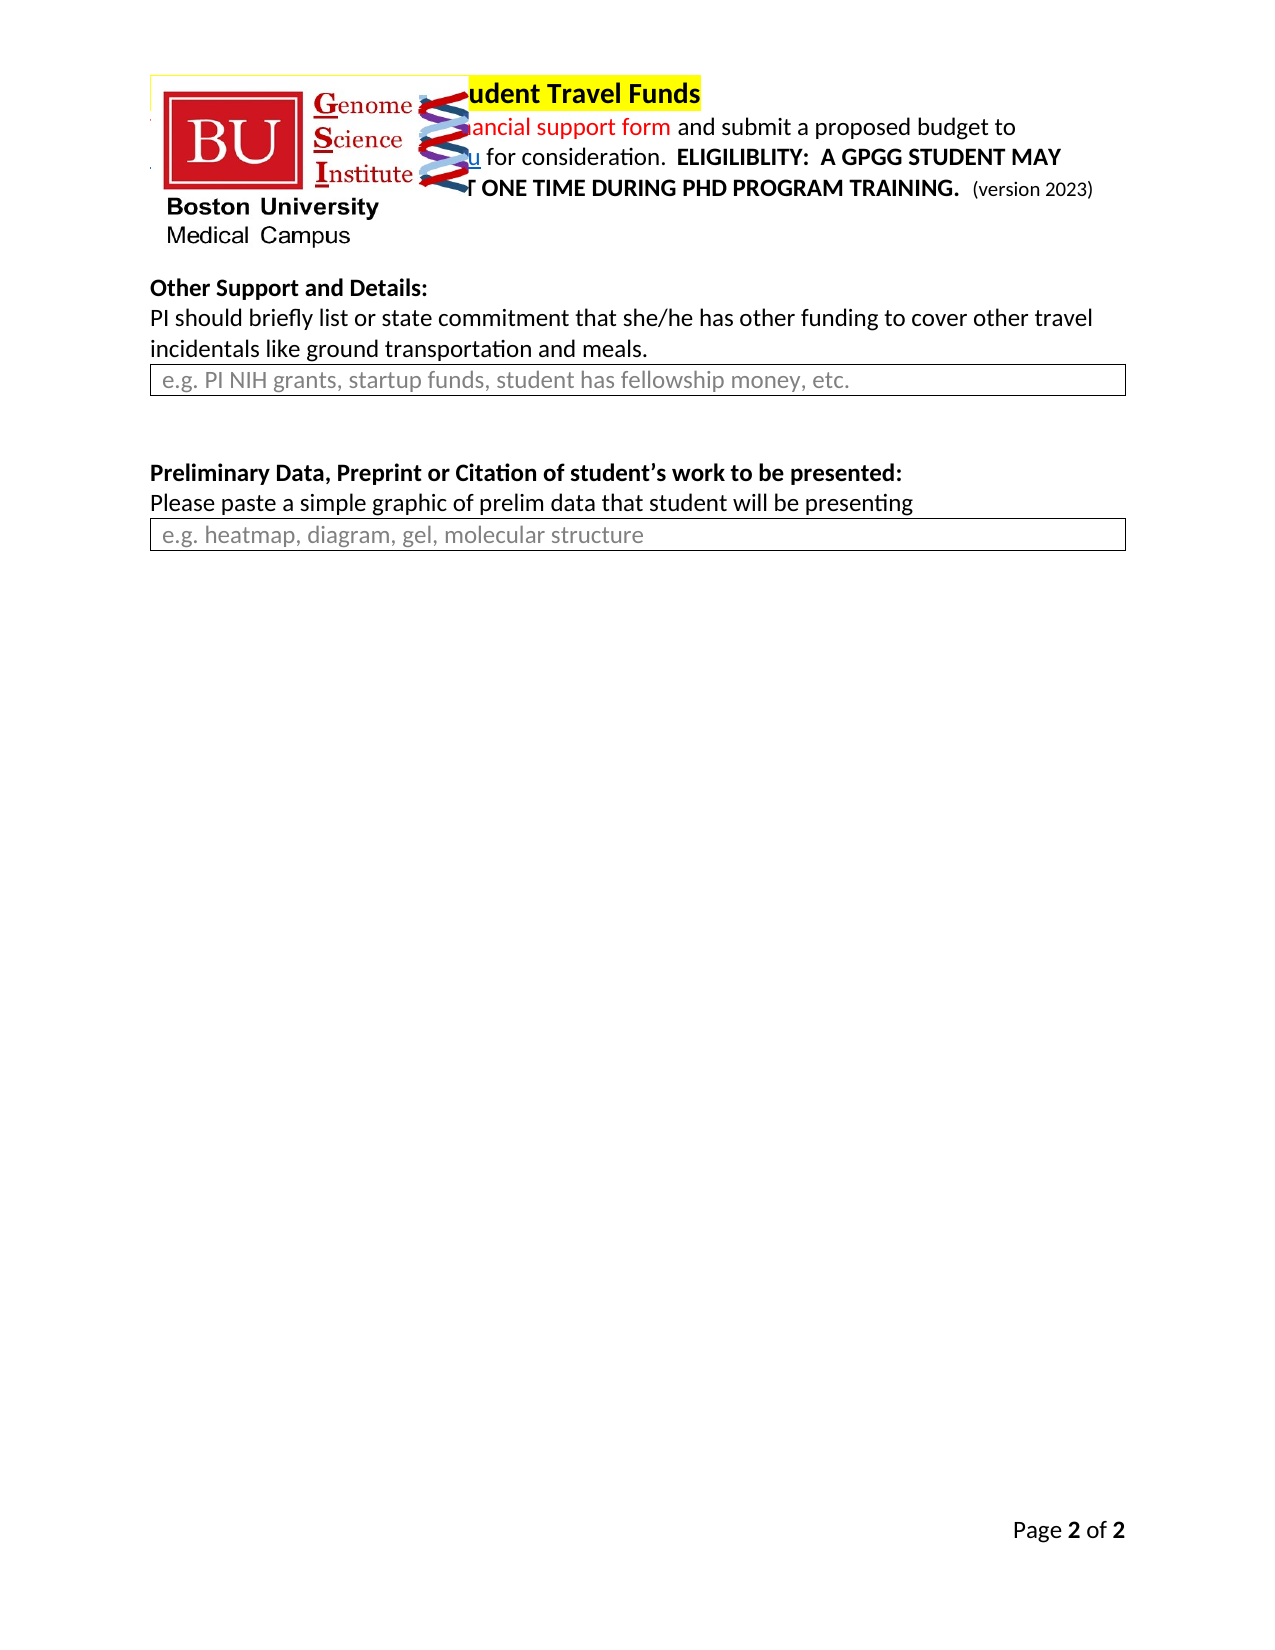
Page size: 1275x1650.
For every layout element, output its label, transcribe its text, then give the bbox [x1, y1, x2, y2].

text Other Support and Details: [150, 272, 1125, 302]
table_header e.g. PI NIH grants, startup funds, student has fellowship money, etc. [151, 365, 1125, 395]
text Please paste a simple graphic of prelim data that student will be presenting [150, 488, 1125, 518]
text PI should briefly list or state commitment that she/he has other funding to cover other travel incidentals like ground transportation and meals. [150, 302, 1125, 363]
text Preliminary Data, Preprint or Citation of student’s work to be presented: [150, 457, 1125, 488]
table_header e.g. heatmap, diagram, gel, molecular structure [151, 519, 1125, 550]
picture [150, 76, 469, 261]
